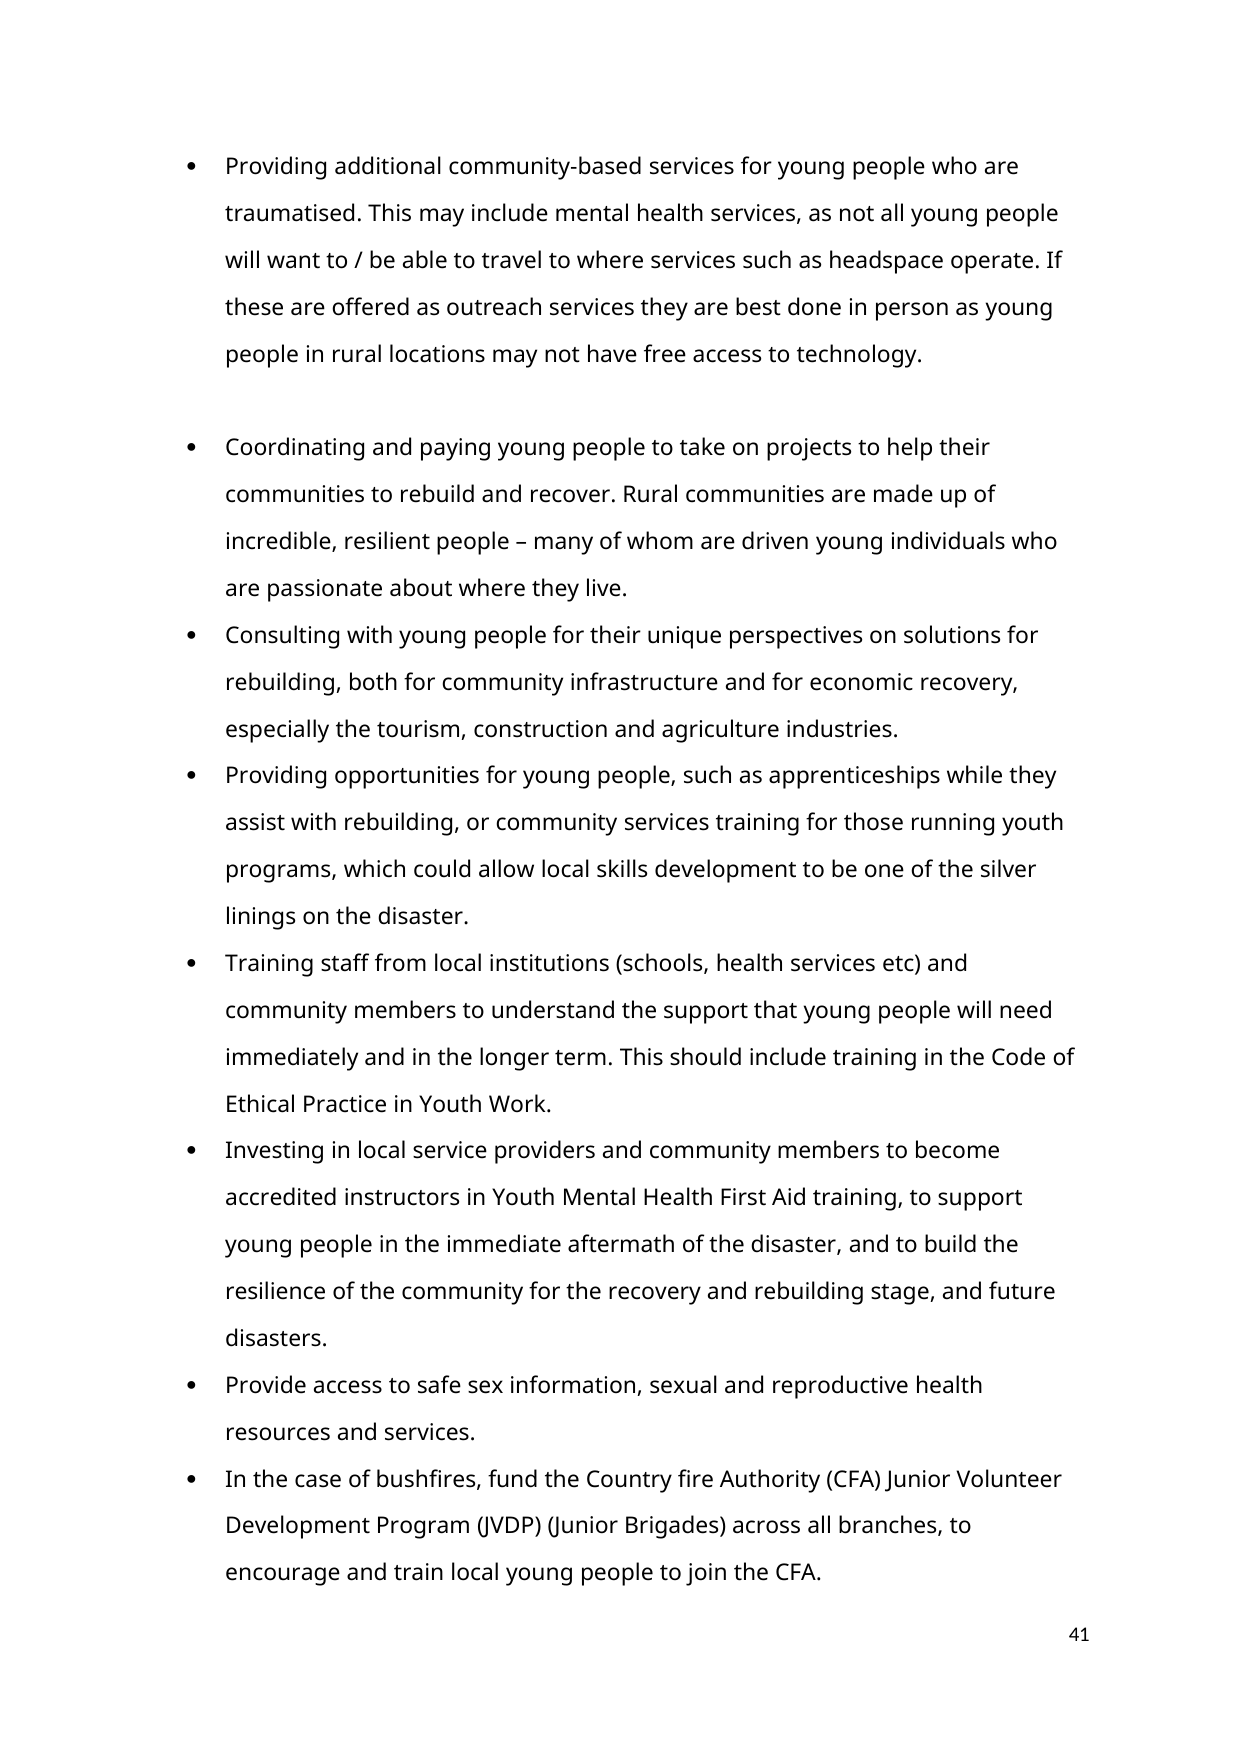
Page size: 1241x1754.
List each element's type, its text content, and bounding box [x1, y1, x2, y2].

list Training staff from local institutions (schools, health services etc) and community members to understand the support that young people will need immediately and in the longer term. This should include training in the Code of Ethical Practice in Youth Work. [187, 947, 1090, 1119]
list Provide access to safe sex information, sexual and reproductive health resources and services. [187, 1369, 1090, 1447]
list Investing in local service providers and community members to become accredited instructors in Youth Mental Health First Aid training, to support young people in the immediate aftermath of the disaster, and to build the resilience of the community for the recovery and rebuilding stage, and future disasters. [187, 1134, 1090, 1353]
list Providing additional community-based services for young people who are traumatised. This may include mental health services, as not all young people will want to / be able to travel to where services such as headspace operate. If these are offered as outreach services they are best done in person as young people in rural locations may not have free access to technology. [187, 150, 1090, 369]
list In the case of bushfires, fund the Country fire Authority (CFA) Junior Volunteer Development Program (JVDP) (Junior Brigades) across all branches, to encourage and train local young people to join the CFA. [187, 1462, 1090, 1587]
list Coordinating and paying young people to take on projects to help their communities to rebuild and recover. Rural communities are made up of incredible, resilient people – many of whom are driven young individuals who are passionate about where they live. [187, 431, 1090, 603]
list Consulting with young people for their unique perspectives on solutions for rebuilding, both for community infrastructure and for economic recovery, especially the tourism, construction and agriculture industries. [187, 619, 1090, 744]
list Providing opportunities for young people, such as apprenticeships while they assist with rebuilding, or community services training for those running youth programs, which could allow local skills development to be one of the silver linings on the disaster. [187, 759, 1090, 931]
